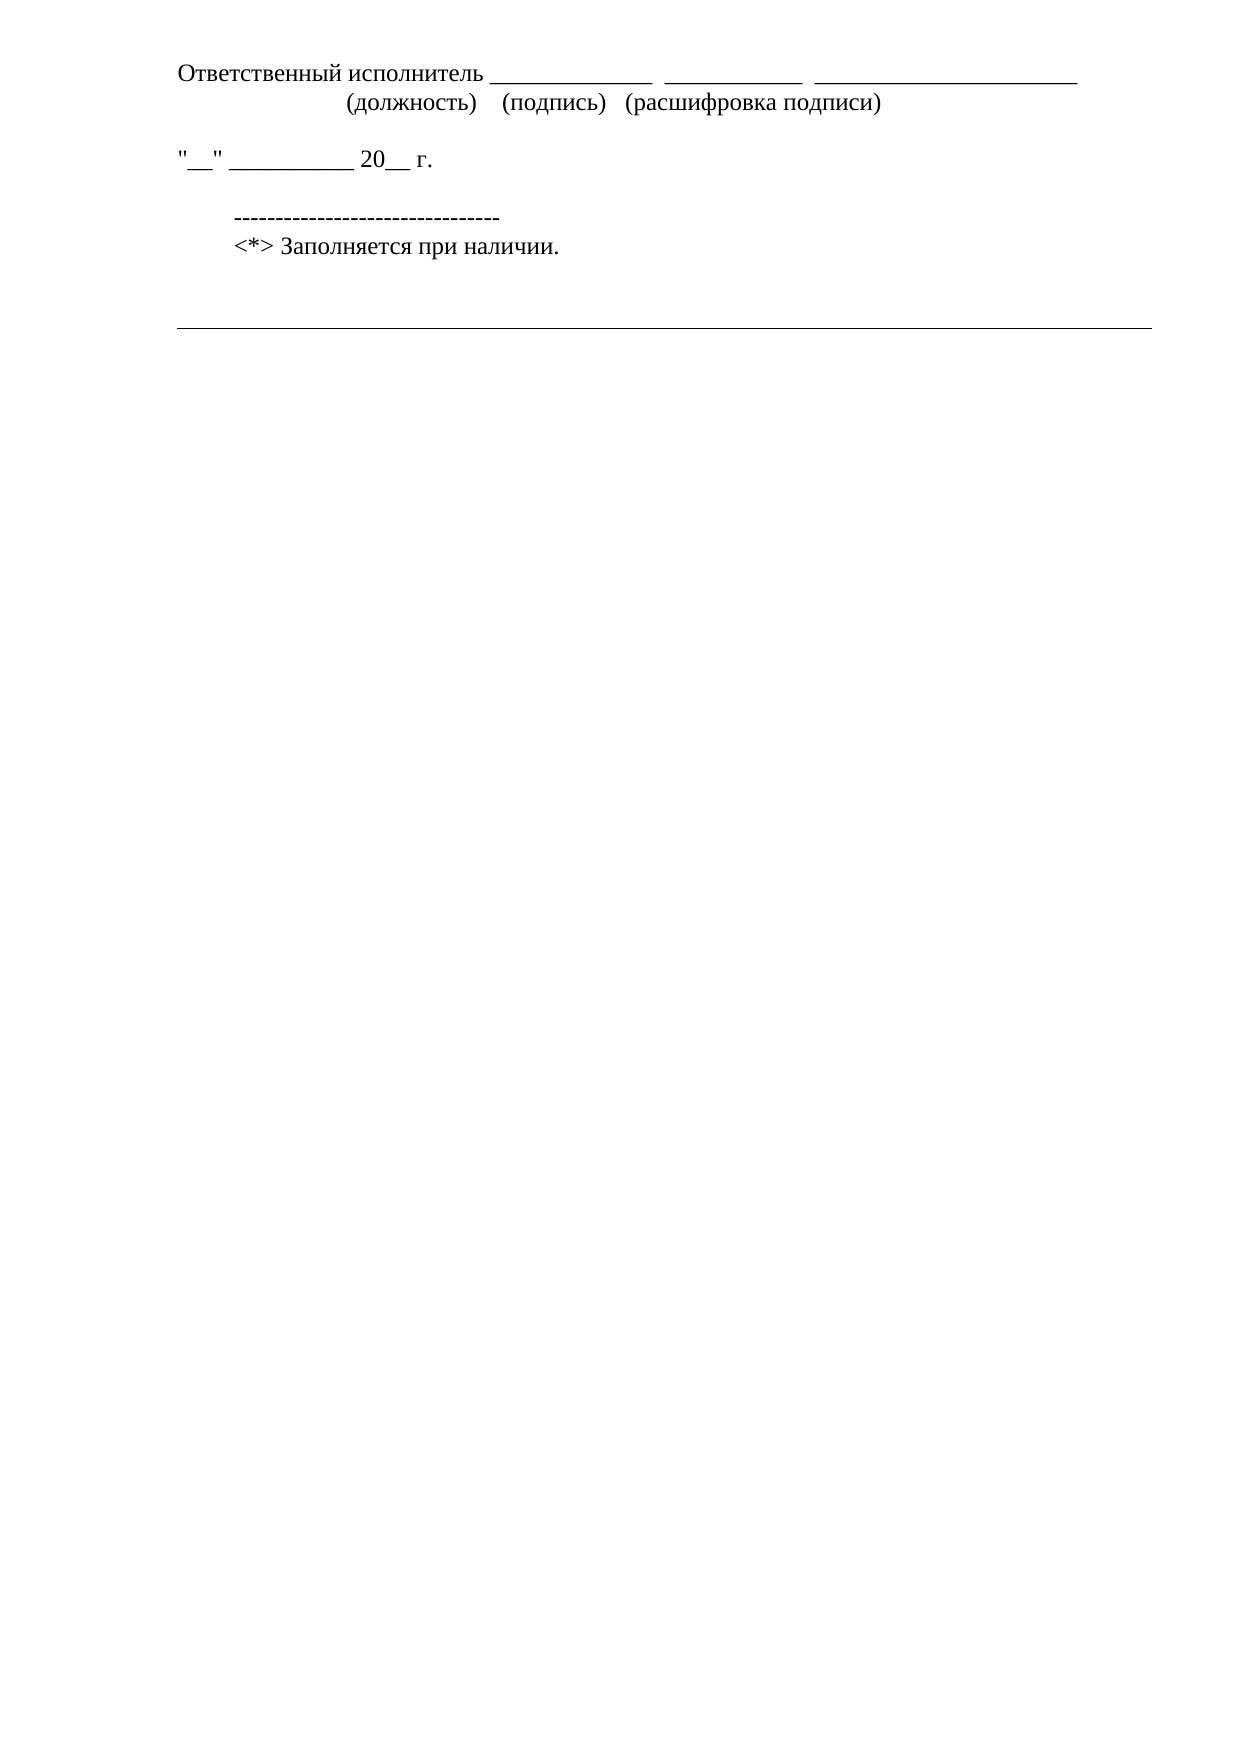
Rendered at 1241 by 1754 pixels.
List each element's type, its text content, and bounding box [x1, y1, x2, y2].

text <*> Заполняется при наличии. [177, 231, 1152, 259]
text "__" __________ 20__ г. [177, 144, 1152, 173]
text (должность) (подпись) (расшифровка подписи) [177, 87, 1152, 116]
text -------------------------------- [177, 202, 1152, 231]
text Ответственный исполнитель _____________ ___________ _____________________ [177, 58, 1152, 87]
